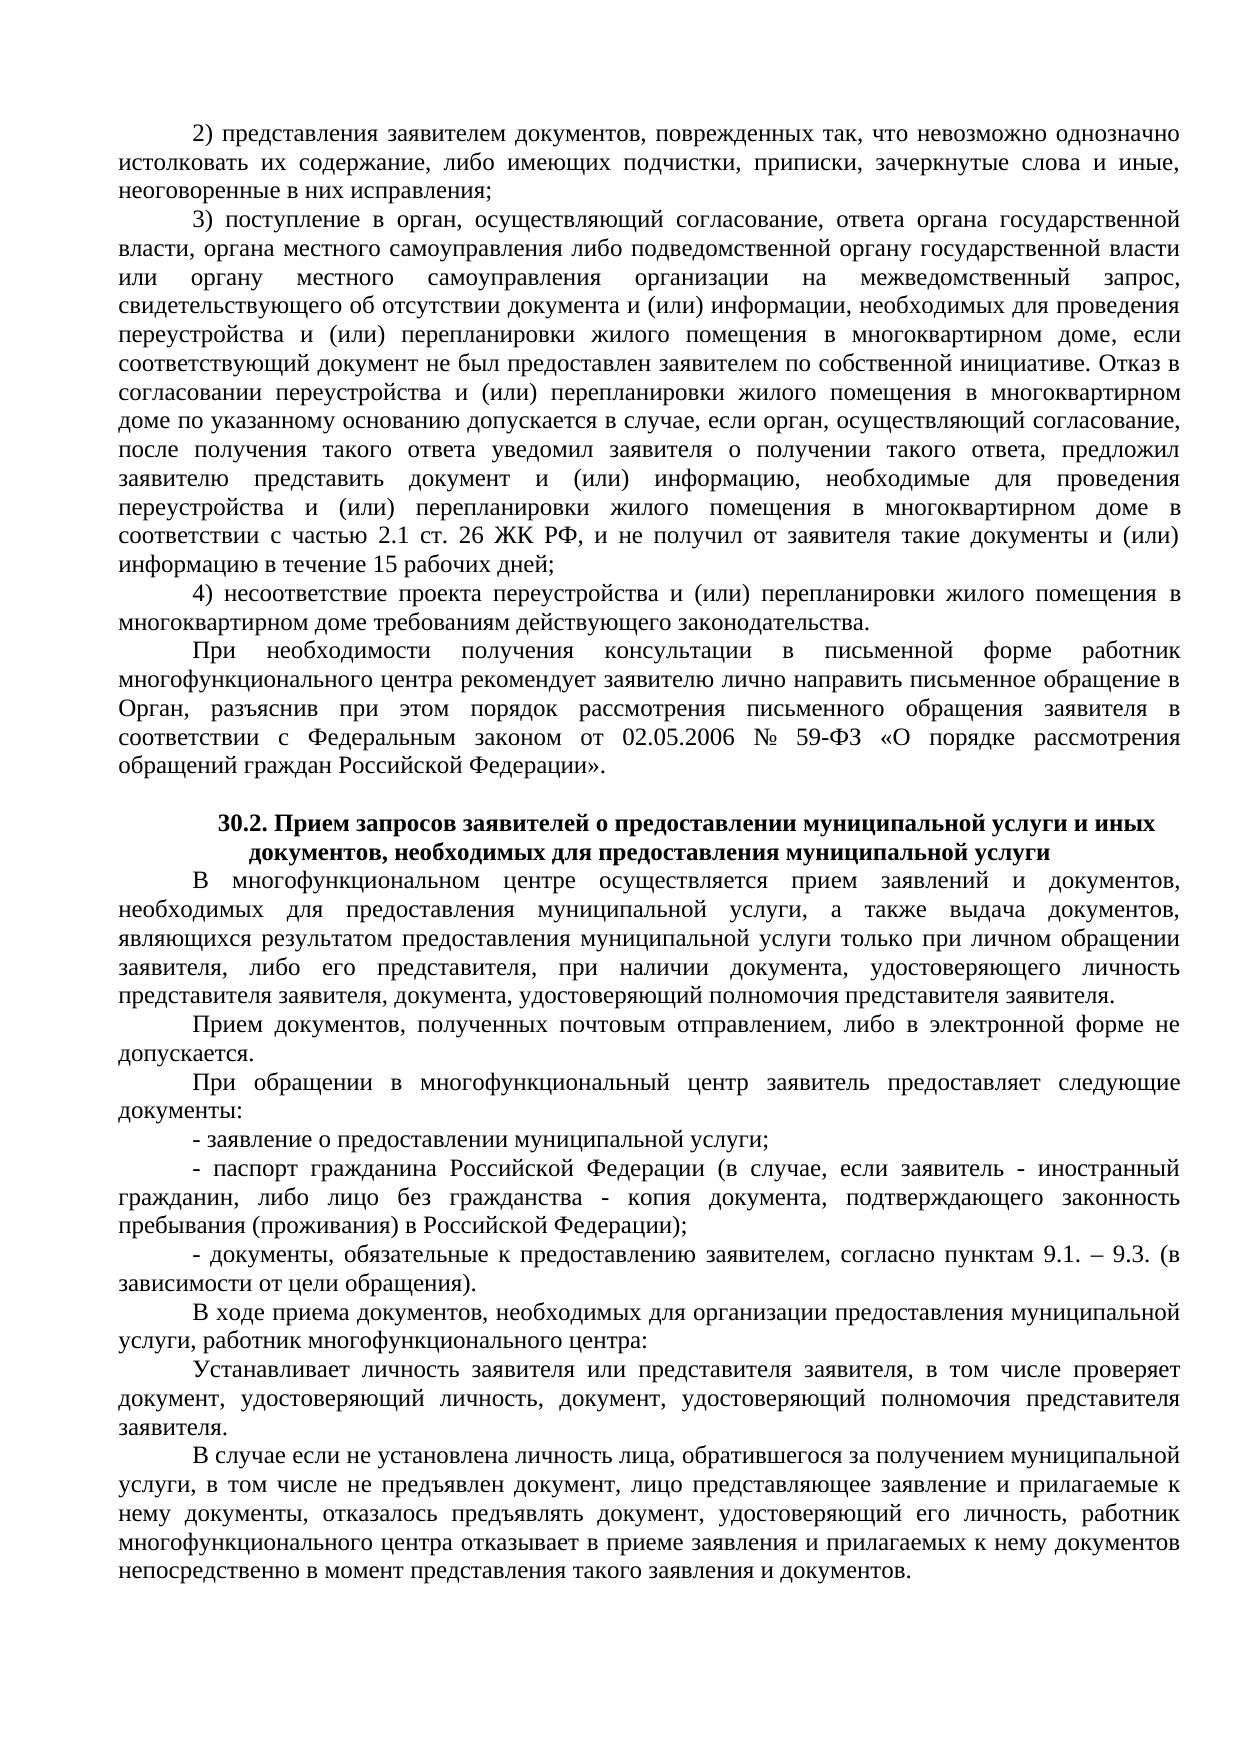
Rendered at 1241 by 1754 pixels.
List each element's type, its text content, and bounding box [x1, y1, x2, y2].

text 30.2. Прием запросов заявителей о предоставлении муниципальной услуги и иных документов, необходимых для предоставления муниципальной услуги [118, 808, 1181, 866]
text При обращении в многофункциональный центр заявитель предоставляет следующие документы: [118, 1067, 1181, 1124]
text В многофункциональном центре осуществляется прием заявлений и документов, необходимых для предоставления муниципальной услуги, а также выдача документов, являющихся результатом предоставления муниципальной услуги только при личном обращении заявителя, либо его представителя, при наличии документа, удостоверяющего личность представителя заявителя, документа, удостоверяющий полномочия представителя заявителя. [118, 866, 1181, 1009]
text 4) несоответствие проекта переустройства и (или) перепланировки жилого помещения в многоквартирном доме требованиям действующего законодательства. [118, 578, 1181, 636]
text Устанавливает личность заявителя или представителя заявителя, в том числе проверяет документ, удостоверяющий личность, документ, удостоверяющий полномочия представителя заявителя. [118, 1354, 1181, 1441]
text При необходимости получения консультации в письменной форме работник многофункционального центра рекомендует заявителю лично направить письменное обращение в Орган, разъяснив при этом порядок рассмотрения письменного обращения заявителя в соответствии с Федеральным законом от 02.05.2006 № 59-ФЗ «О порядке рассмотрения обращений граждан Российской Федерации». [118, 636, 1181, 779]
text - документы, обязательные к предоставлению заявителем, согласно пунктам 9.1. – 9.3. (в зависимости от цели обращения). [118, 1239, 1181, 1297]
text 2) представления заявителем документов, поврежденных так, что невозможно однозначно истолковать их содержание, либо имеющих подчистки, приписки, зачеркнутые слова и иные, неоговоренные в них исправления; [118, 118, 1181, 204]
text - заявление о предоставлении муниципальной услуги; [118, 1124, 1181, 1153]
text В случае если не установлена личность лица, обратившегося за получением муниципальной услуги, в том числе не предъявлен документ, лицо представляющее заявление и прилагаемые к нему документы, отказалось предъявлять документ, удостоверяющий его личность, работник многофункционального центра отказывает в приеме заявления и прилагаемых к нему документов непосредственно в момент представления такого заявления и документов. [118, 1441, 1181, 1584]
text - паспорт гражданина Российской Федерации (в случае, если заявитель - иностранный гражданин, либо лицо без гражданства - копия документа, подтверждающего законность пребывания (проживания) в Российской Федерации); [118, 1153, 1181, 1239]
text Прием документов, полученных почтовым отправлением, либо в электронной форме не допускается. [118, 1009, 1181, 1067]
text В ходе приема документов, необходимых для организации предоставления муниципальной услуги, работник многофункционального центра: [118, 1297, 1181, 1354]
text 3) поступление в орган, осуществляющий согласование, ответа органа государственной власти, органа местного самоуправления либо подведомственной органу государственной власти или органу местного самоуправления организации на межведомственный запрос, свидетельствующего об отсутствии документа и (или) информации, необходимых для проведения переустройства и (или) перепланировки жилого помещения в многоквартирном доме, если соответствующий документ не был предоставлен заявителем по собственной инициативе. Отказ в согласовании переустройства и (или) перепланировки жилого помещения в многоквартирном доме по указанному основанию допускается в случае, если орган, осуществляющий согласование, после получения такого ответа уведомил заявителя о получении такого ответа, предложил заявителю представить документ и (или) информацию, необходимые для проведения переустройства и (или) перепланировки жилого помещения в многоквартирном доме в соответствии с частью 2.1 ст. 26 ЖК РФ, и не получил от заявителя такие документы и (или) информацию в течение 15 рабочих дней; [118, 204, 1181, 578]
